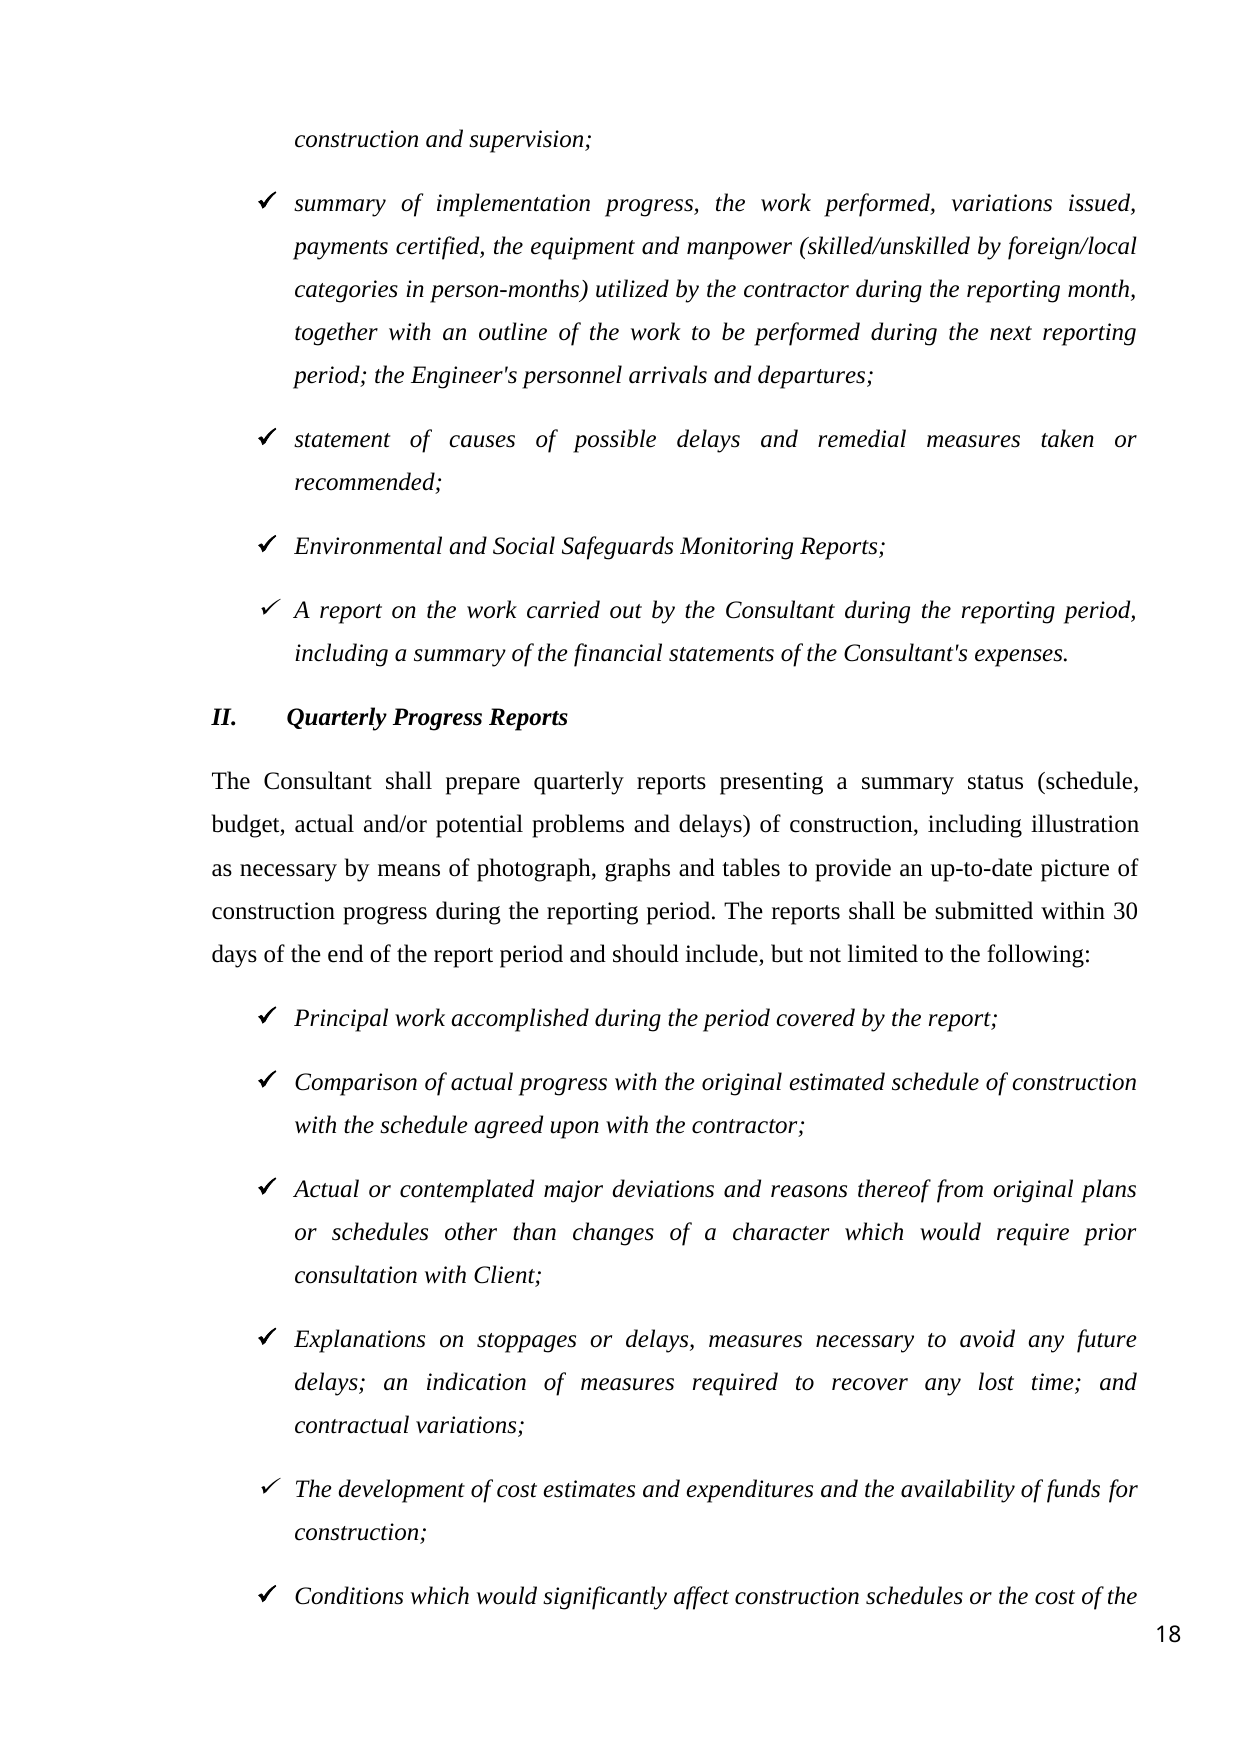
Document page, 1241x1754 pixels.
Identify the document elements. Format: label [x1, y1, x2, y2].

table_cell [118, 105, 1151, 1610]
